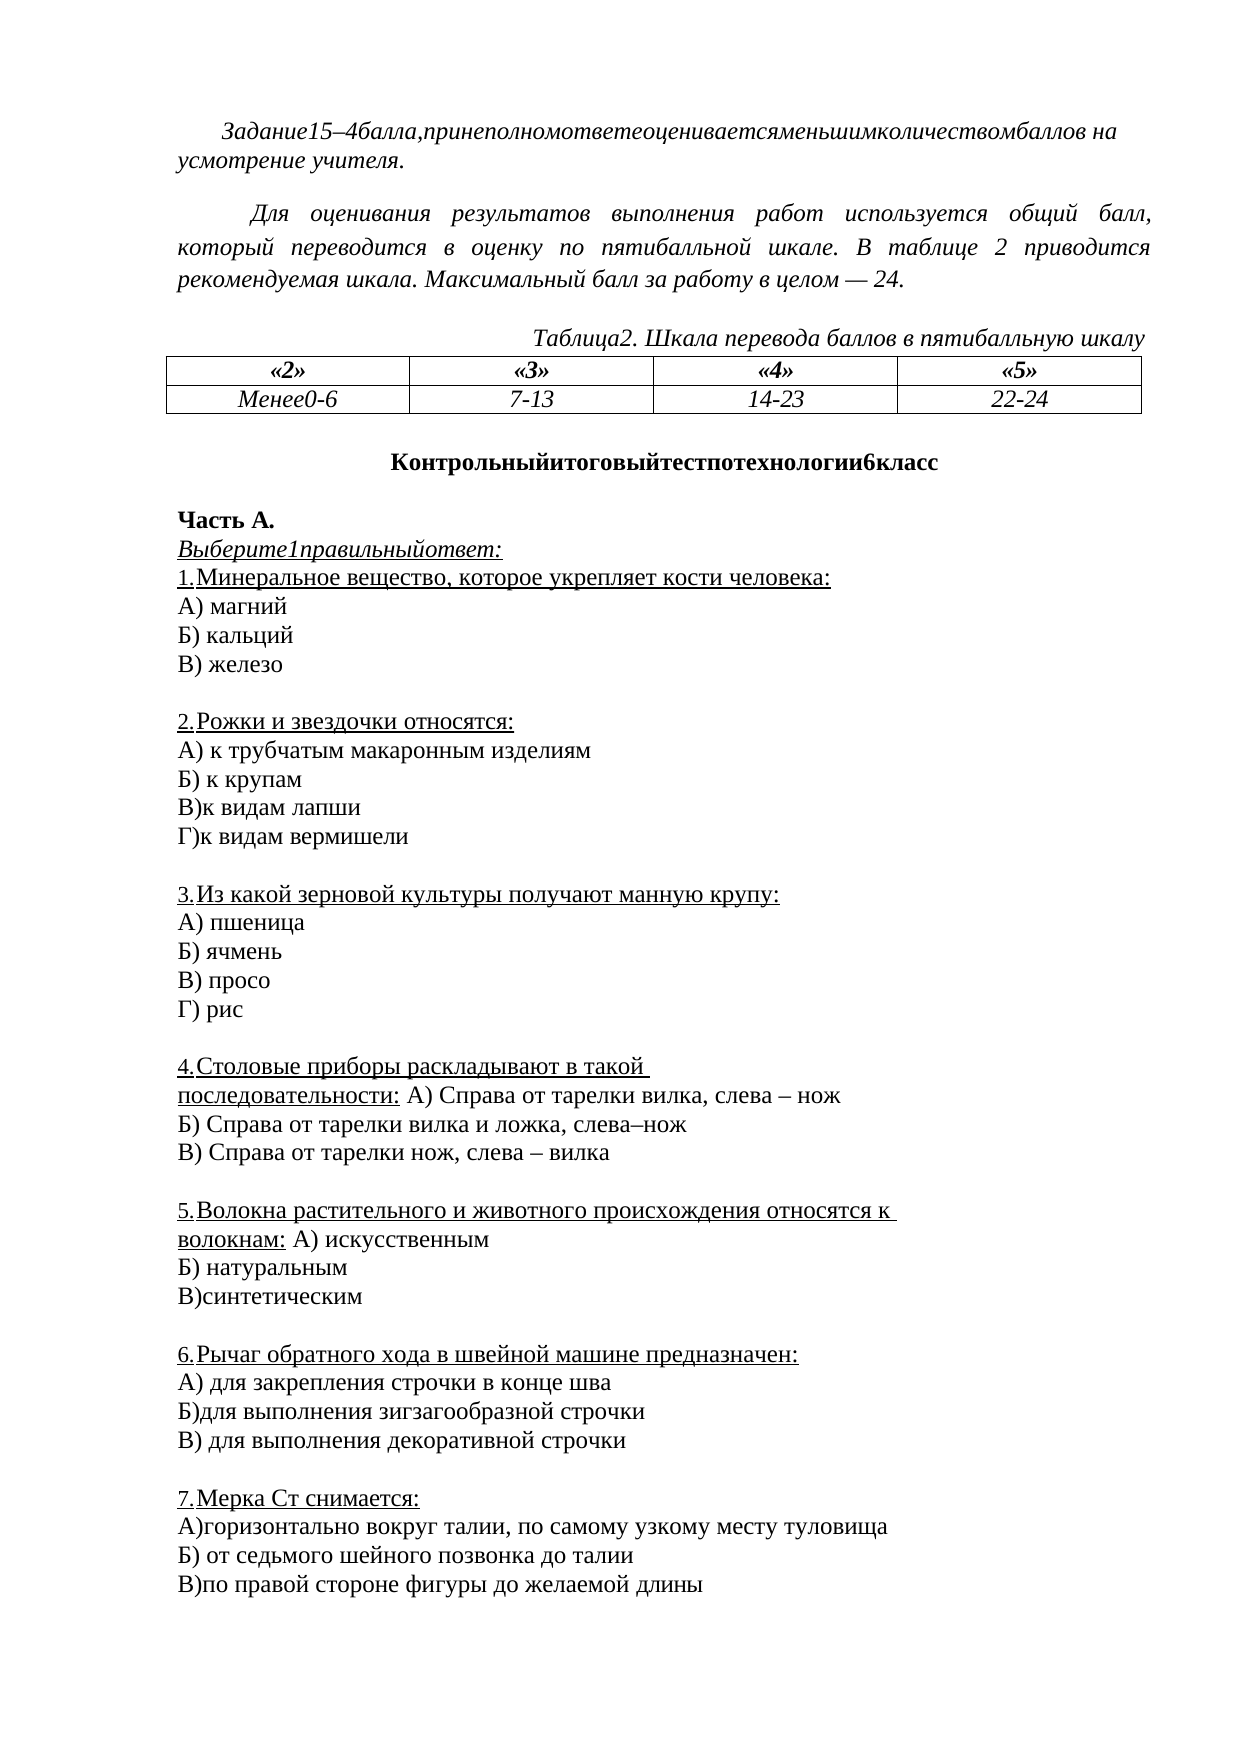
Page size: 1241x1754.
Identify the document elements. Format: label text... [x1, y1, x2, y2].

table_header «2» [167, 357, 409, 385]
text А) к трубчатым макаронным изделиям Б) к крупам [177, 735, 601, 792]
table_cell 14-23 [654, 386, 897, 413]
text Б) Справа от тарелки вилка и ложка, слева–нож [177, 1109, 717, 1137]
text Г)к видам вермишели [177, 821, 1194, 850]
table_header «5» [898, 357, 1141, 385]
text В) Справа от тарелки нож, слева – вилка [177, 1137, 717, 1166]
list ​Из какой зерновой культуры получают манную крупу: А) пшеница [177, 879, 787, 936]
text Б)для выполнения зигзагообразной строчки В) для выполнения декоративной строчки [177, 1396, 670, 1454]
list Минеральное вещество, которое укрепляет кости человека: А) магний [177, 562, 831, 620]
text В)к видам лапши [177, 792, 1194, 821]
text А)горизонтально вокруг талии, по самому узкому месту туловища Б) от седьмого шейного позвонка до талии [177, 1511, 910, 1569]
text Таблица2. Шкала перевода баллов в пятибалльную шкалу [532, 323, 1194, 352]
list ​Рожки и звездочки относятся: [177, 706, 1194, 735]
text Часть А. [177, 505, 1194, 534]
text Для оценивания результатов выполнения работ используется общий балл, который переводится в оценку по пятибалльной шкале. В таблице 2 приводится рекомендуемая шкала. Максимальный балл за работу в целом — 24. [177, 198, 1152, 293]
text В)по правой стороне фигуры до желаемой длины [177, 1569, 1194, 1598]
list ​Мерка Ст снимается: [177, 1483, 1194, 1511]
table_cell 22-24 [898, 386, 1141, 413]
text Б) натуральным В)синтетическим [177, 1252, 370, 1310]
text Задание15–4балла,принеполномответеоцениваетсяменьшимколичествомбаллов на усмотрение учителя. [177, 116, 1162, 173]
table_cell 7-13 [410, 386, 653, 413]
subtitle Контрольныйитоговыйтестпотехнологии6класс [134, 447, 1194, 476]
table_cell Менее0-6 [167, 386, 409, 413]
table_header «3» [410, 357, 653, 385]
list ​Рычаг обратного хода в швейной машине предназначен: А) для закрепления строчки в конце шва [177, 1339, 804, 1396]
list Столовые приборы раскладывают в такой последовательности: А) Справа от тарелки вилка, слева – нож [177, 1051, 873, 1109]
text Выберите1правильныйответ: [177, 534, 1194, 562]
text Б) ячмень В) просо Г) рис [177, 936, 282, 1022]
table_header «4» [654, 357, 897, 385]
text Б) кальций В) железо [177, 620, 310, 677]
list Волокна растительного и животного происхождения относятся к волокнам: А) искусственным [177, 1195, 1005, 1252]
